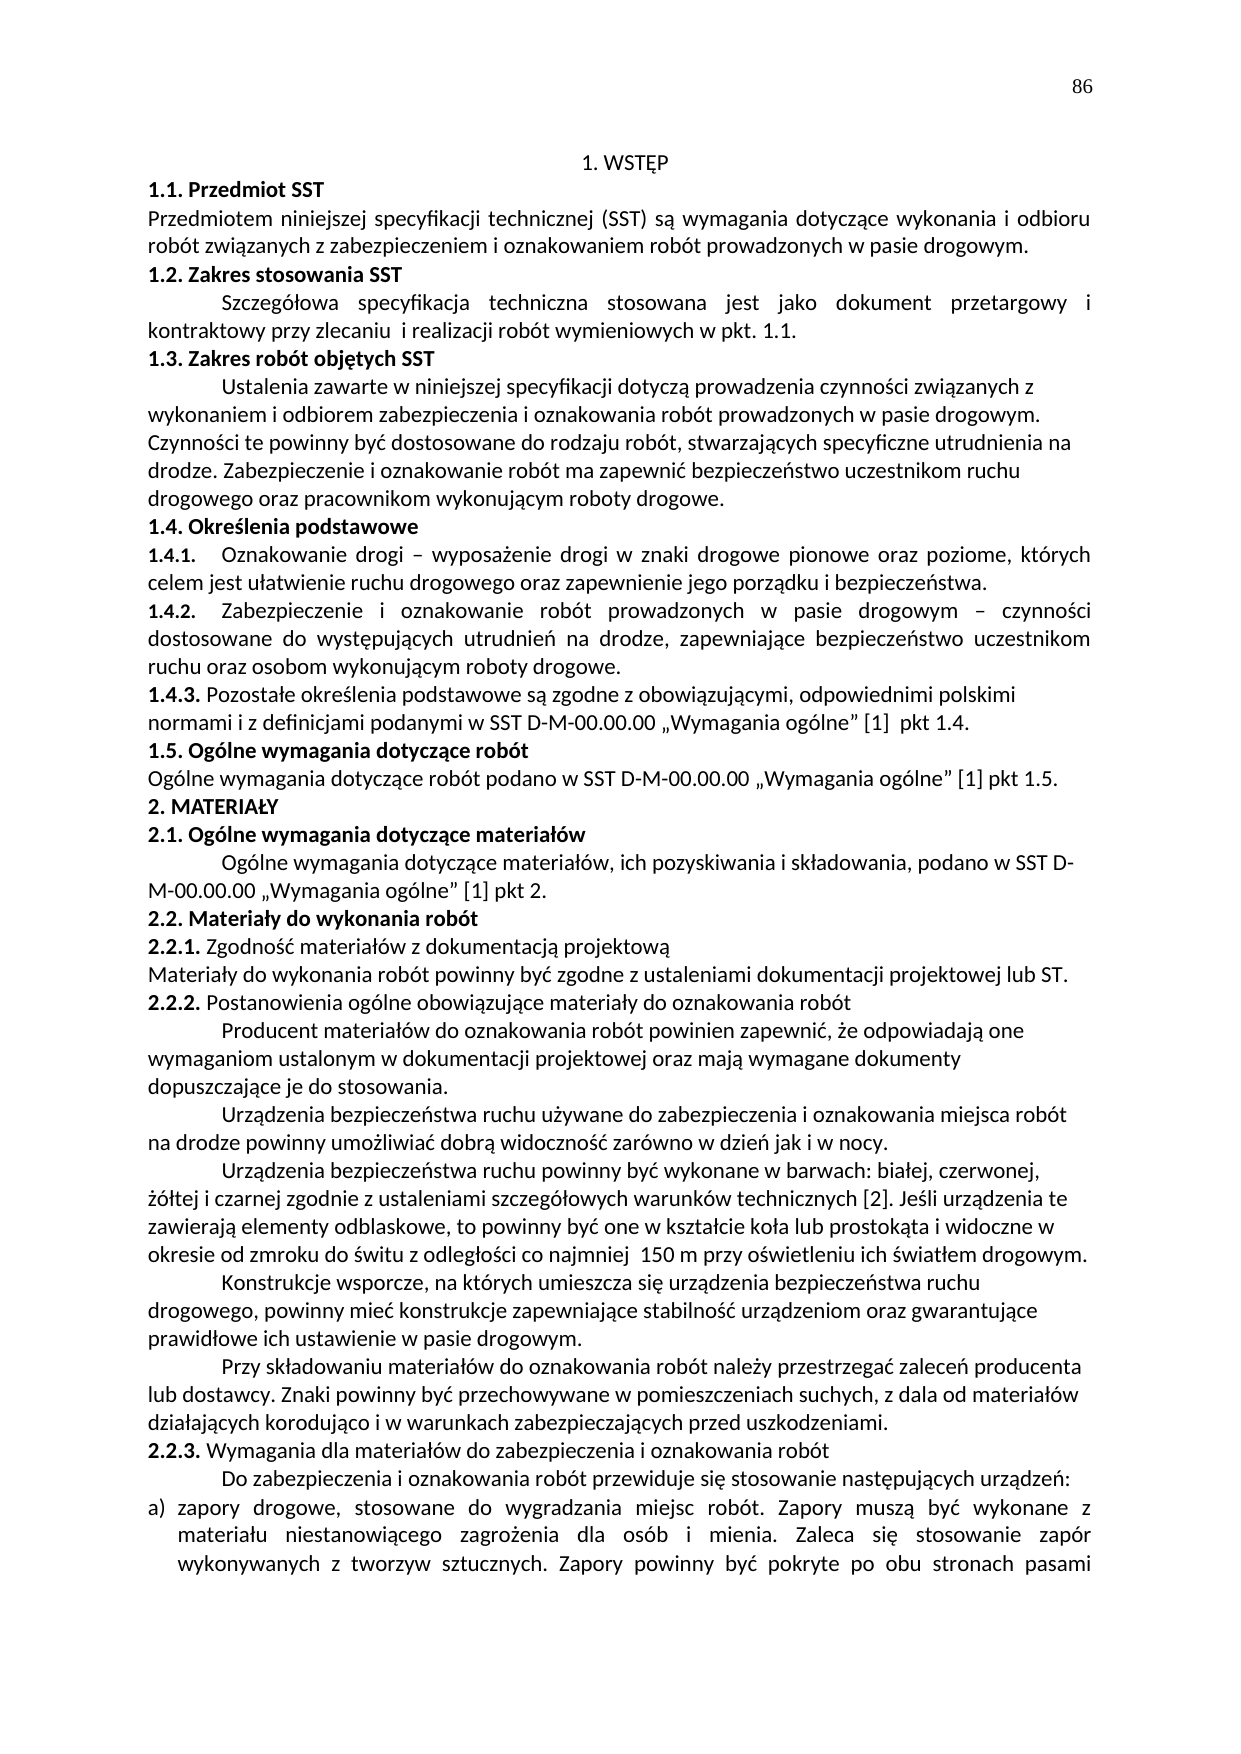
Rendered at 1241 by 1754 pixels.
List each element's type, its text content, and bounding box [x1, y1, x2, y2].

subtitle 1.3. Zakres robót objętych SST [148, 344, 1093, 372]
list Oznakowanie drogi – wyposażenie drogi w znaki drogowe pionowe oraz poziome, których celem jest ułatwienie ruchu drogowego oraz zapewnienie jego porządku i bezpieczeństwa. [148, 540, 1093, 596]
text Urządzenia bezpieczeństwa ruchu używane do zabezpieczenia i oznakowania miejsca robót na drodze powinny umożliwiać dobrą widoczność zarówno w dzień jak i w nocy. [148, 1100, 1093, 1156]
text Do zabezpieczenia i oznakowania robót przewiduje się stosowanie następujących urządzeń: [148, 1464, 1093, 1493]
text Materiały do wykonania robót powinny być zgodne z ustaleniami dokumentacji projektowej lub ST. [148, 960, 1093, 988]
text Producent materiałów do oznakowania robót powinien zapewnić, że odpowiadają one wymaganiom ustalonym w dokumentacji projektowej oraz mają wymagane dokumenty dopuszczające je do stosowania. [148, 1016, 1093, 1100]
subtitle 2.2. Materiały do wykonania robót [148, 904, 1093, 932]
text 1.4.3. Pozostałe określenia podstawowe są zgodne z obowiązującymi, odpowiednimi polskimi normami i z definicjami podanymi w SST D-M-00.00.00 „Wymagania ogólne” [1] pkt 1.4. [148, 680, 1093, 736]
text Przedmiotem niniejszej specyfikacji technicznej (SST) są wymagania dotyczące wykonania i odbioru robót związanych z zabezpieczeniem i oznakowaniem robót prowadzonych w pasie drogowym. [148, 204, 1093, 260]
text Przy składowaniu materiałów do oznakowania robót należy przestrzegać zaleceń producenta lub dostawcy. Znaki powinny być przechowywane w pomieszczeniach suchych, z dala od materiałów działających korodująco i w warunkach zabezpieczających przed uszkodzeniami. [148, 1352, 1093, 1437]
subtitle 2.1. Ogólne wymagania dotyczące materiałów [148, 820, 1093, 848]
text Ogólne wymagania dotyczące robót podano w SST D-M-00.00.00 „Wymagania ogólne” [1] pkt 1.5. [148, 764, 1093, 792]
text 2.2.2. Postanowienia ogólne obowiązujące materiały do oznakowania robót [148, 988, 1093, 1016]
subtitle 1.5. Ogólne wymagania dotyczące robót [148, 736, 1093, 764]
subtitle 1.2. Zakres stosowania SST [148, 260, 1093, 288]
text Ustalenia zawarte w niniejszej specyfikacji dotyczą prowadzenia czynności związanych z wykonaniem i odbiorem zabezpieczenia i oznakowania robót prowadzonych w pasie drogowym. Czynności te powinny być dostosowane do rodzaju robót, stwarzających specyficzne utrudnienia na drodze. Zabezpieczenie i oznakowanie robót ma zapewnić bezpieczeństwo uczestnikom ruchu drogowego oraz pracownikom wykonującym roboty drogowe. [148, 372, 1093, 512]
text 2.2.1. Zgodność materiałów z dokumentacją projektową [148, 932, 1093, 960]
text Ogólne wymagania dotyczące materiałów, ich pozyskiwania i składowania, podano w SST D-M-00.00.00 „Wymagania ogólne” [1] pkt 2. [148, 848, 1093, 904]
list Zabezpieczenie i oznakowanie robót prowadzonych w pasie drogowym – czynności dostosowane do występujących utrudnień na drodze, zapewniające bezpieczeństwo uczestnikom ruchu oraz osobom wykonującym roboty drogowe. [148, 596, 1093, 680]
text Szczegółowa specyfikacja techniczna stosowana jest jako dokument przetargowy i kontraktowy przy zlecaniu i realizacji robót wymieniowych w pkt. 1.1. [148, 288, 1093, 344]
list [148, 1493, 1093, 1577]
text 1. WSTĘP [157, 148, 1093, 176]
subtitle 1.4. Określenia podstawowe [148, 512, 1093, 540]
text Urządzenia bezpieczeństwa ruchu powinny być wykonane w barwach: białej, czerwonej, żółtej i czarnej zgodnie z ustaleniami szczegółowych warunków technicznych [2]. Jeśli urządzenia te zawierają elementy odblaskowe, to powinny być one w kształcie koła lub prostokąta i widoczne w okresie od zmroku do świtu z odległości co najmniej przy oświetleniu ich światłem drogowym. [148, 1156, 1093, 1268]
text Konstrukcje wsporcze, na których umieszcza się urządzenia bezpieczeństwa ruchu drogowego, powinny mieć konstrukcje zapewniające stabilność urządzeniom oraz gwarantujące prawidłowe ich ustawienie w pasie drogowym. [148, 1268, 1093, 1352]
subtitle 1.1. Przedmiot SST [148, 176, 1093, 204]
subtitle 2. MATERIAŁY [148, 792, 1093, 820]
text 2.2.3. Wymagania dla materiałów do zabezpieczenia i oznakowania robót [148, 1437, 1093, 1464]
